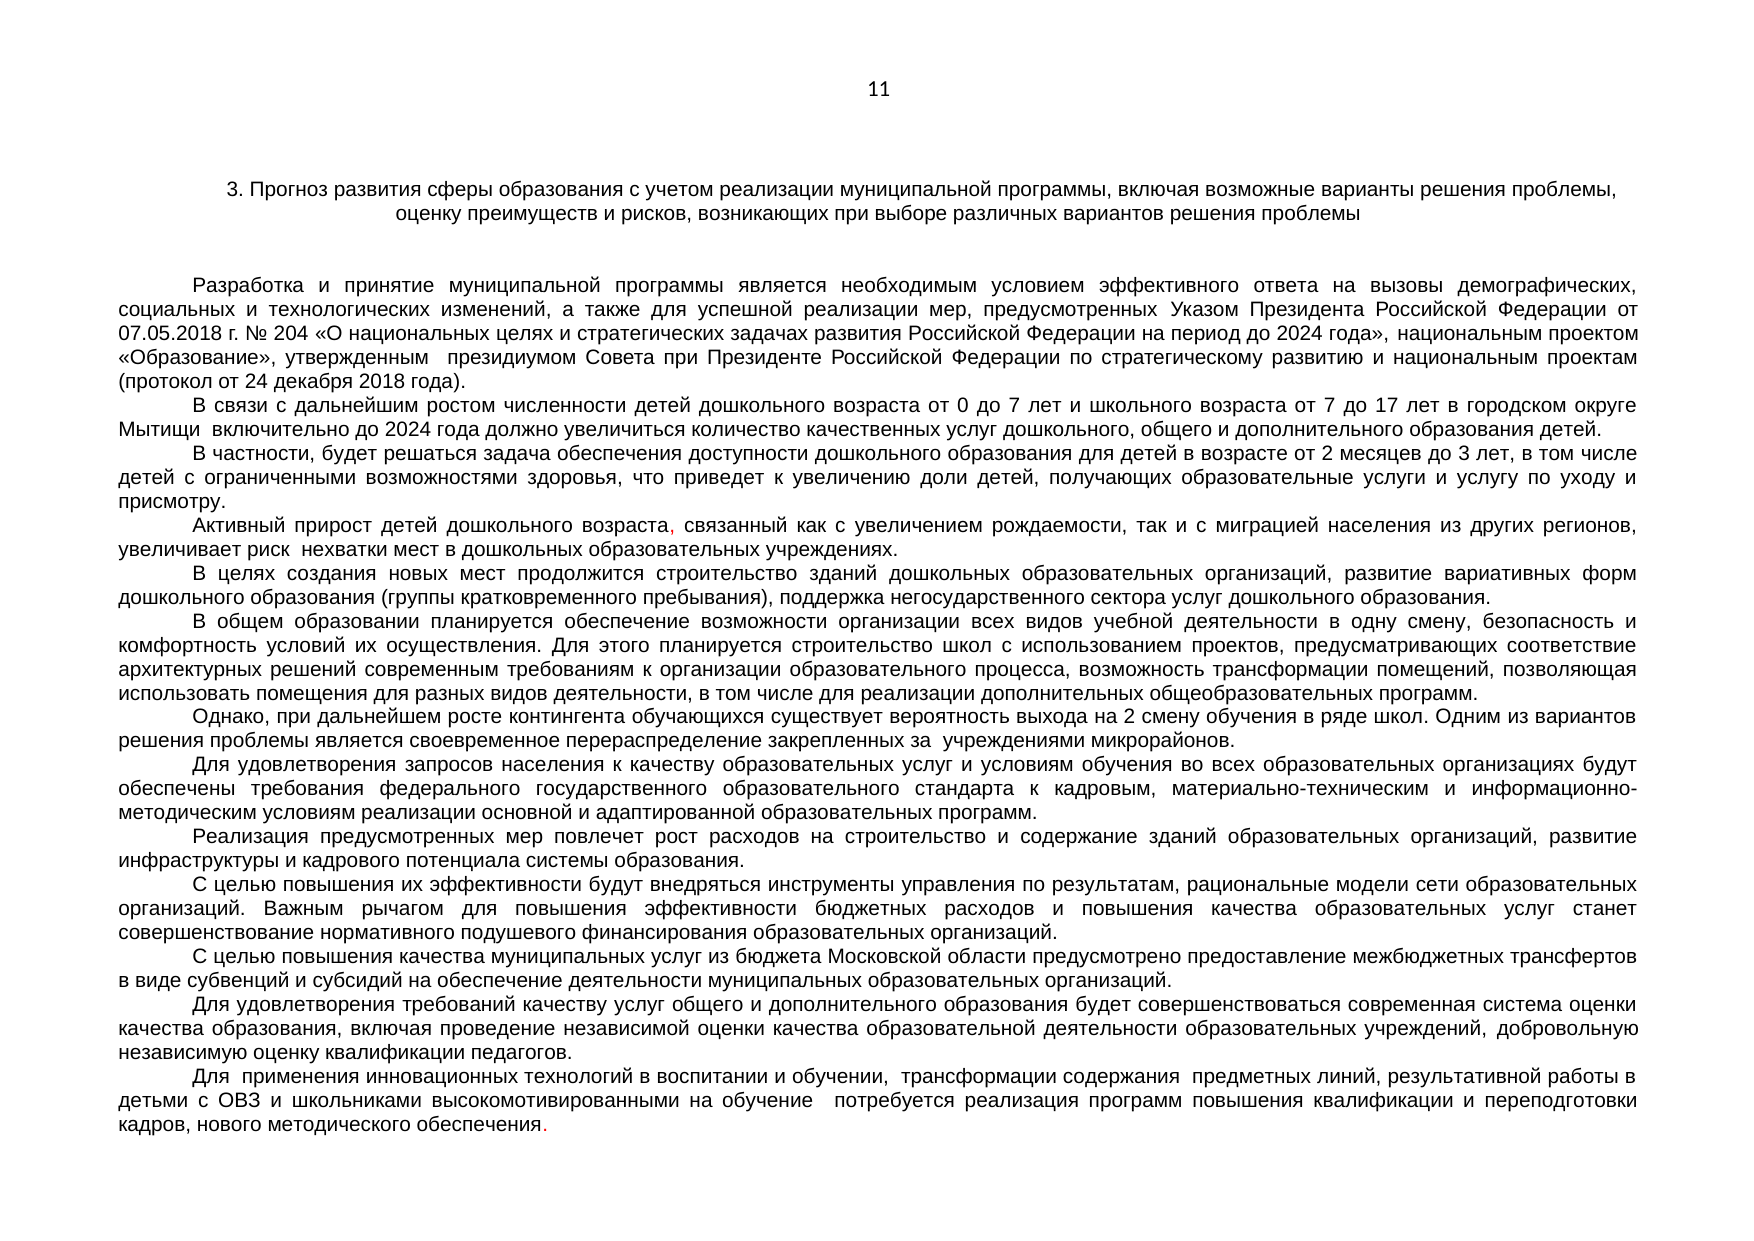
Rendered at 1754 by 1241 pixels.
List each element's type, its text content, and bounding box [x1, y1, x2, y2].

text Для применения инновационных технологий в воспитании и обучении, трансформации содержания предметных линий, результативной работы в детьми с ОВЗ и школьниками высокомотивированными на обучение потребуется реализация программ повышения квалификации и переподготовки кадров, нового методического обеспечения. [118, 1064, 1639, 1136]
text Для удовлетворения запросов населения к качеству образовательных услуг и условиям обучения во всех образовательных организациях будут обеспечены требования федерального государственного образовательного стандарта к кадровым, материально-техническим и информационно-методическим условиям реализации основной и адаптированной образовательных программ. [118, 752, 1639, 824]
text В частности, будет решаться задача обеспечения доступности дошкольного образования для детей в возрасте от 2 месяцев до 3 лет, в том числе детей с ограниченными возможностями здоровья, что приведет к увеличению доли детей, получающих образовательные услуги и услугу по уходу и присмотру. [118, 441, 1639, 513]
text В целях создания новых мест продолжится строительство зданий дошкольных образовательных организаций, развитие вариативных форм дошкольного образования (группы кратковременного пребывания), поддержка негосударственного сектора услуг дошкольного образования. [118, 561, 1639, 608]
text Реализация предусмотренных мер повлечет рост расходов на строительство и содержание зданий образовательных организаций, развитие инфраструктуры и кадрового потенциала системы образования. [118, 824, 1639, 872]
text Разработка и принятие муниципальной программы является необходимым условием эффективного ответа на вызовы демографических, социальных и технологических изменений, а также для успешной реализации мер, предусмотренных Указом Президента Российской Федерации от 07.05.2018 г. № 204 «О национальных целях и стратегических задачах развития Российской Федерации на период до 2024 года», национальным проектом «Образование», утвержденным президиумом Совета при Президенте Российской Федерации по стратегическому развитию и национальным проектам (протокол от 24 декабря 2018 года). [118, 273, 1639, 393]
text Активный прирост детей дошкольного возраста, связанный как с увеличением рождаемости, так и с миграцией населения из других регионов, увеличивает риск нехватки мест в дошкольных образовательных учреждениях. [118, 513, 1639, 561]
text 3. Прогноз развития сферы образования с учетом реализации муниципальной программы, включая возможные варианты решения проблемы, оценку преимуществ и рисков, возникающих при выборе различных вариантов решения проблемы [118, 177, 1639, 225]
text Для удовлетворения требований качеству услуг общего и дополнительного образования будет совершенствоваться современная система оценки качества образования, включая проведение независимой оценки качества образовательной деятельности образовательных учреждений, добровольную независимую оценку квалификации педагогов. [118, 992, 1639, 1064]
text С целью повышения их эффективности будут внедряться инструменты управления по результатам, рациональные модели сети образовательных организаций. Важным рычагом для повышения эффективности бюджетных расходов и повышения качества образовательных услуг станет совершенствование нормативного подушевого финансирования образовательных организаций. [118, 872, 1639, 944]
text В связи с дальнейшим ростом численности детей дошкольного возраста от 0 до 7 лет и школьного возраста от 7 до 17 лет в городском округе Мытищи включительно до 2024 года должно увеличиться количество качественных услуг дошкольного, общего и дополнительного образования детей. [118, 393, 1639, 441]
text С целью повышения качества муниципальных услуг из бюджета Московской области предусмотрено предоставление межбюджетных трансфертов в виде субвенций и субсидий на обеспечение деятельности муниципальных образовательных организаций. [118, 944, 1639, 992]
text В общем образовании планируется обеспечение возможности организации всех видов учебной деятельности в одну смену, безопасность и комфортность условий их осуществления. Для этого планируется строительство школ с использованием проектов, предусматривающих соответствие архитектурных решений современным требованиям к организации образовательного процесса, возможность трансформации помещений, позволяющая использовать помещения для разных видов деятельности, в том числе для реализации дополнительных общеобразовательных программ. [118, 608, 1639, 704]
text Однако, при дальнейшем росте контингента обучающихся существует вероятность выхода на 2 смену обучения в ряде школ. Одним из вариантов решения проблемы является своевременное перераспределение закрепленных за учреждениями микрорайонов. [118, 704, 1639, 752]
